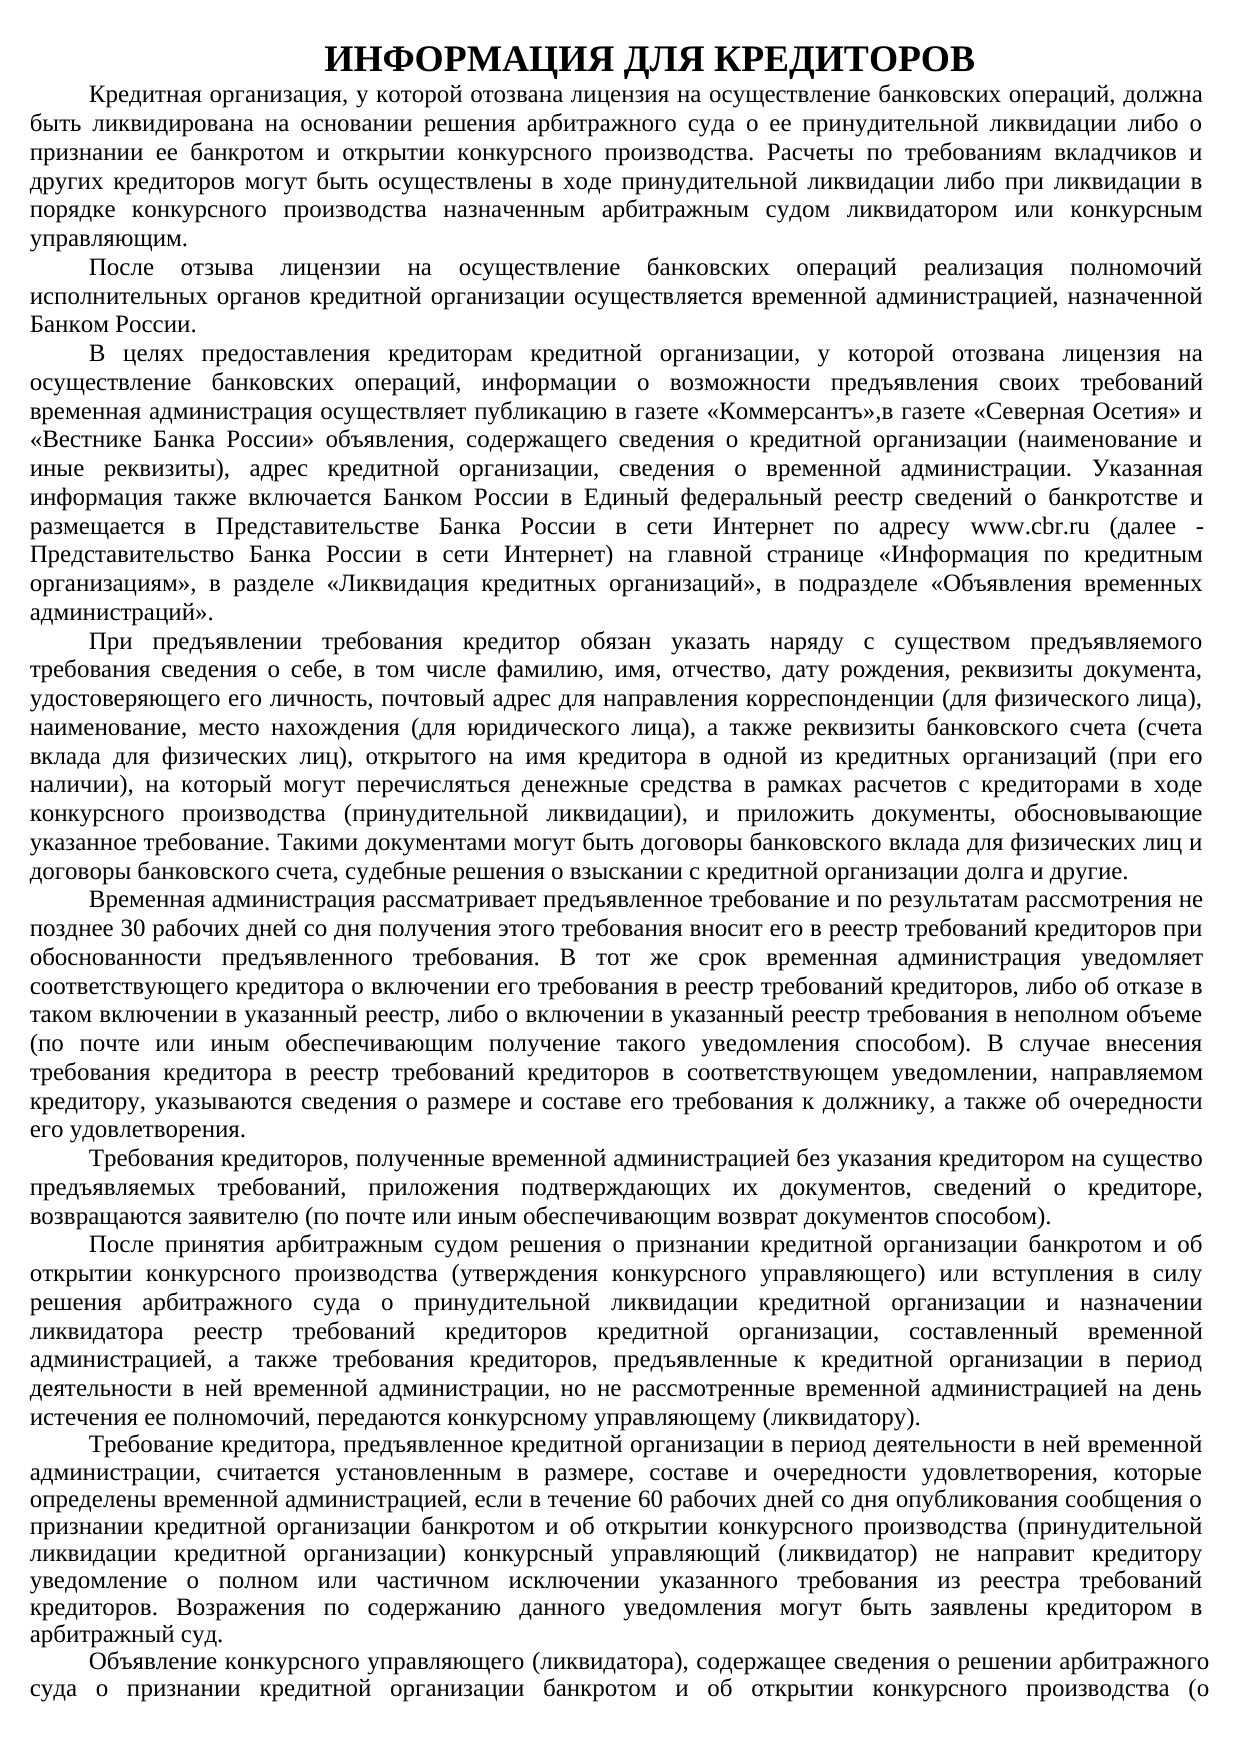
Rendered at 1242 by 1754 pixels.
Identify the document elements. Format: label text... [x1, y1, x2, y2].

text Временная администрация рассматривает предъявленное требование и по результатам рассмотрения не позднее 30 рабочих дней со дня получения этого требования вносит его в реестр требований кредиторов при обоснованности предъявленного требования. В тот же срок временная администрация уведомляет соответствующего кредитора о включении его требования в реестр требований кредиторов, либо об отказе в таком включении в указанный реестр, либо о включении в указанный реестр требования в неполном объеме (по почте или иным обеспечивающим получение такого уведомления способом). В случае внесения требования кредитора в реестр требований кредиторов в соответствующем уведомлении, направляемом кредитору, указываются сведения о размере и составе его требования к должнику, а также об очередности его удовлетворения. [29, 884, 1204, 1143]
text После отзыва лицензии на осуществление банковских операций реализация полномочий исполнительных органов кредитной организации осуществляется временной администрацией, назначенной Банком России. [29, 252, 1203, 338]
text Требование кредитора, предъявленное кредитной организации в период деятельности в ней временной администрации, считается установленным в размере, составе и очередности удовлетворения, которые определены временной администрацией, если в течение 60 рабочих дней со дня опубликования сообщения о признании кредитной организации банкротом и об открытии конкурсного производства (принудительной ликвидации кредитной организации) конкурсный управляющий (ликвидатор) не направит кредитору уведомление о полном или частичном исключении указанного требования из реестра требований кредиторов. Возражения по содержанию данного уведомления могут быть заявлены кредитором в арбитражный суд. [29, 1431, 1203, 1648]
text Кредитная организация, у которой отозвана лицензия на осуществление банковских операций, должна быть ликвидирована на основании решения арбитражного суда о ее принудительной ликвидации либо о признании ее банкротом и открытии конкурсного производства. Расчеты по требованиям вкладчиков и других кредиторов могут быть осуществлены в ходе принудительной ликвидации либо при ликвидации в порядке конкурсного производства назначенным арбитражным судом ликвидатором или конкурсным управляющим. [29, 79, 1204, 252]
text В целях предоставления кредиторам кредитной организации, у которой отозвана лицензия на осуществление банковских операций, информации о возможности предъявления своих требований временная администрация осуществляет публикацию в газете «Коммерсантъ»,в газете «Северная Осетия» и «Вестнике Банка России» объявления, содержащего сведения о кредитной организации (наименование и иные реквизиты), адрес кредитной организации, сведения о временной администрации. Указанная информация также включается Банком России в Единый федеральный реестр сведений о банкротстве и размещается в Представительстве Банка России в сети Интернет по адресу www.cbr.ru (далее - Представительство Банка России в сети Интернет) на главной странице «Информация по кредитным организациям», в разделе «Ликвидация кредитных организаций», в подразделе «Объявления временных администраций». [29, 338, 1204, 626]
text После принятия арбитражным судом решения о признании кредитной организации банкротом и об открытии конкурсного производства (утверждения конкурсного управляющего) или вступления в силу решения арбитражного суда о принудительной ликвидации кредитной организации и назначении ликвидатора реестр требований кредиторов кредитной организации, составленный временной администрацией, а также требования кредиторов, предъявленные к кредитной организации в период деятельности в ней временной администрации, но не рассмотренные временной администрацией на день истечения ее полномочий, передаются конкурсному управляющему (ликвидатору). [29, 1229, 1203, 1431]
text ИНФОРМАЦИЯ ДЛЯ КРЕДИТОРОВ [29, 36, 1211, 79]
text Требования кредиторов, полученные временной администрацией без указания кредитором на существо предъявляемых требований, приложения подтверждающих их документов, сведений о кредиторе, возвращаются заявителю (по почте или иным обеспечивающим возврат документов способом). [29, 1143, 1203, 1229]
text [29, 1648, 1211, 1702]
text При предъявлении требования кредитор обязан указать наряду с существом предъявляемого требования сведения о себе, в том числе фамилию, имя, отчество, дату рождения, реквизиты документа, удостоверяющего его личность, почтовый адрес для направления корреспонденции (для физического лица), наименование, место нахождения (для юридического лица), а также реквизиты банковского счета (счета вклада для физических лиц), открытого на имя кредитора в одной из кредитных организаций (при его наличии), на который могут перечисляться денежные средства в рамках расчетов с кредиторами в ходе конкурсного производства (принудительной ликвидации), и приложить документы, обосновывающие указанное требование. Такими документами могут быть договоры банковского вклада для физических лиц и договоры банковского счета, судебные решения о взыскании с кредитной организации долга и другие. [29, 626, 1204, 884]
